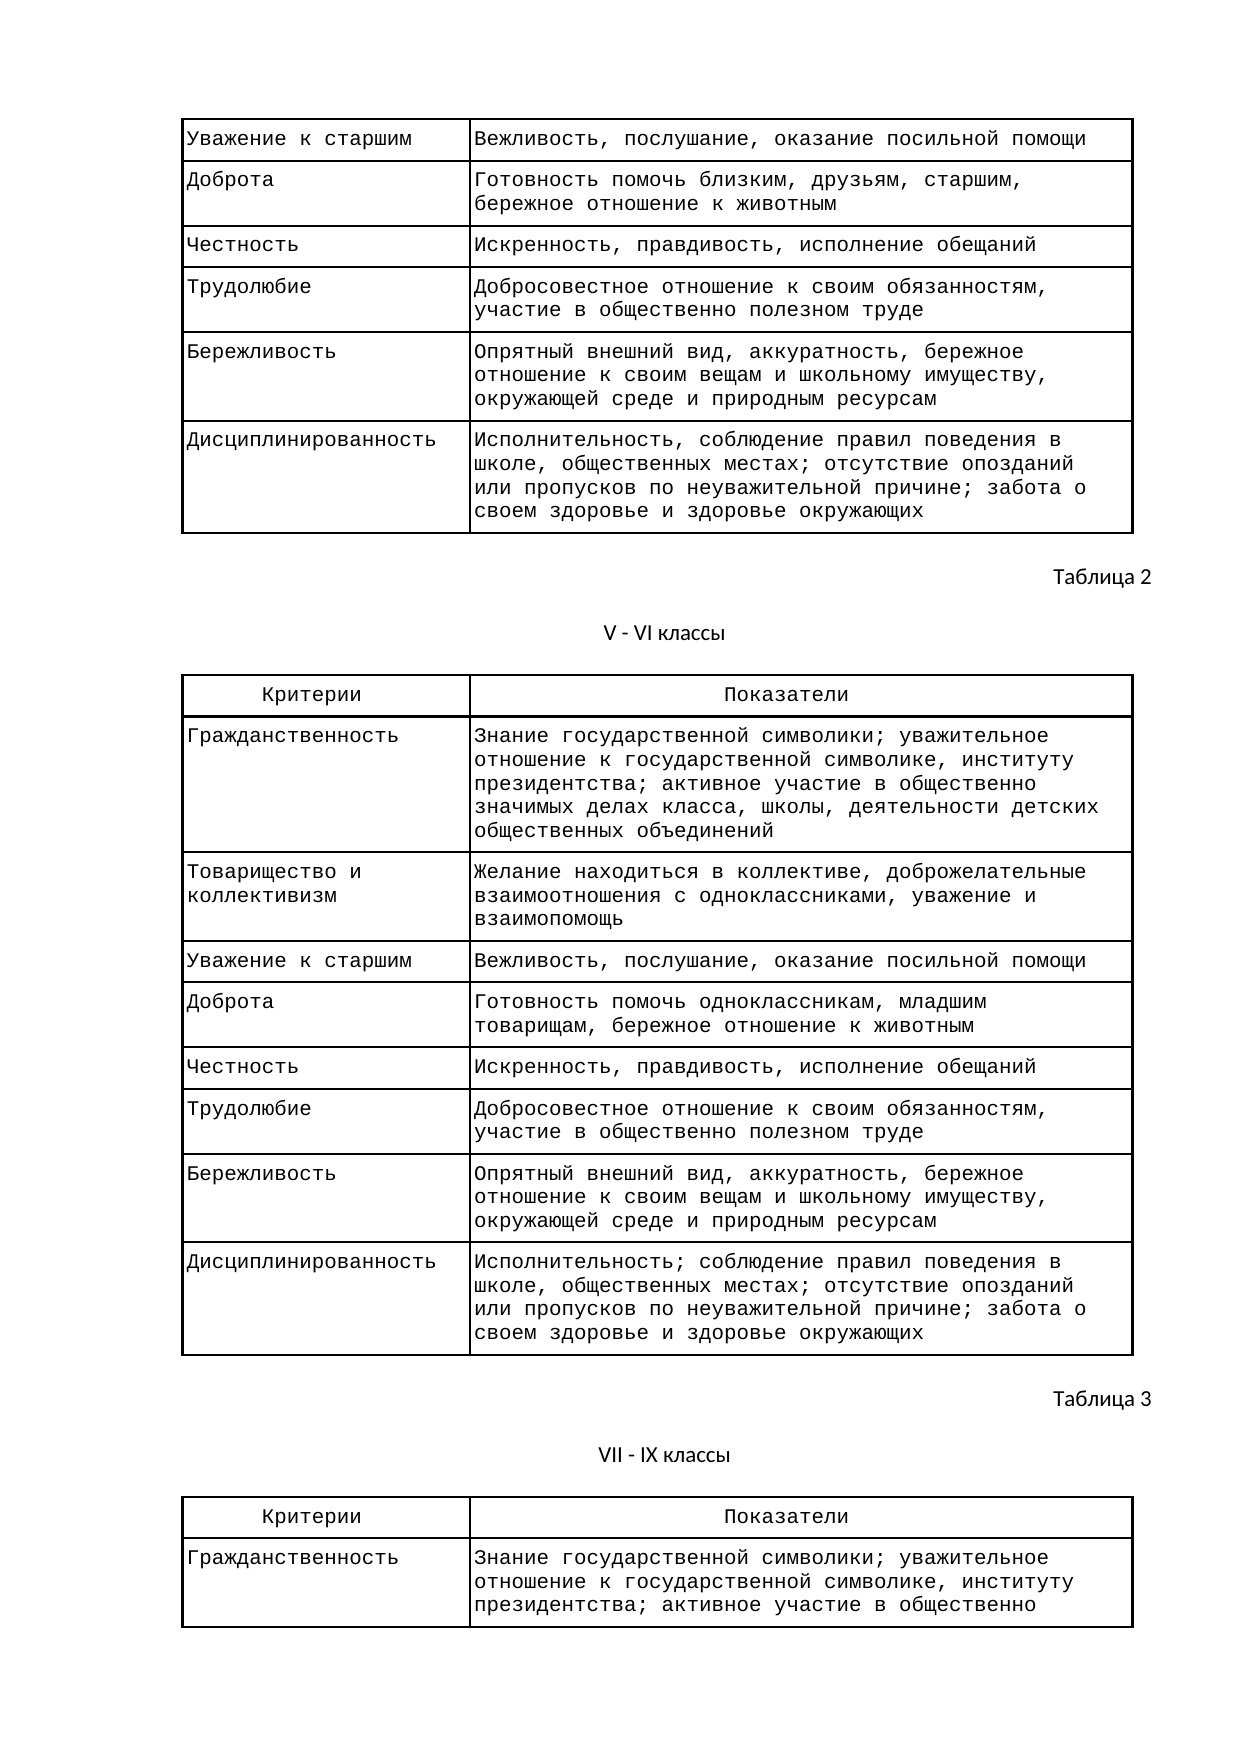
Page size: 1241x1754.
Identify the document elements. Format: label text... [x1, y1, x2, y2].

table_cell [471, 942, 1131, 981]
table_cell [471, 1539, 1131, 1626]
text Таблица 3 [177, 1384, 1152, 1412]
text Таблица 2 [177, 562, 1152, 590]
text V - VI классы [177, 618, 1152, 646]
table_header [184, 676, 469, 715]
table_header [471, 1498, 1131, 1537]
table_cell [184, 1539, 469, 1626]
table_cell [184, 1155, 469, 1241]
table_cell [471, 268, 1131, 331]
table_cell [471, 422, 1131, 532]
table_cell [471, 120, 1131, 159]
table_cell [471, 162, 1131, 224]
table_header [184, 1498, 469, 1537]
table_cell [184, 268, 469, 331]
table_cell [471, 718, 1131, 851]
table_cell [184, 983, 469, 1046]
text VII - IX классы [177, 1440, 1152, 1468]
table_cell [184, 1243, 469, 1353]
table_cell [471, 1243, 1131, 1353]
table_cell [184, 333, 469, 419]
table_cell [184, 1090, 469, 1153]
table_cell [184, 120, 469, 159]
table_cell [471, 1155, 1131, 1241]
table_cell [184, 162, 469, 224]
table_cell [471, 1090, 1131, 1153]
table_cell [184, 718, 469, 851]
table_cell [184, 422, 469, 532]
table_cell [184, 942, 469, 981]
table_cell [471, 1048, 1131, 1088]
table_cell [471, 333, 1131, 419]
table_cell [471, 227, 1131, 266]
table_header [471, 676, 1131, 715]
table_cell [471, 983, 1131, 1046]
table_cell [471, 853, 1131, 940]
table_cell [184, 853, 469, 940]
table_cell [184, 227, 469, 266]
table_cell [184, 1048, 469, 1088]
